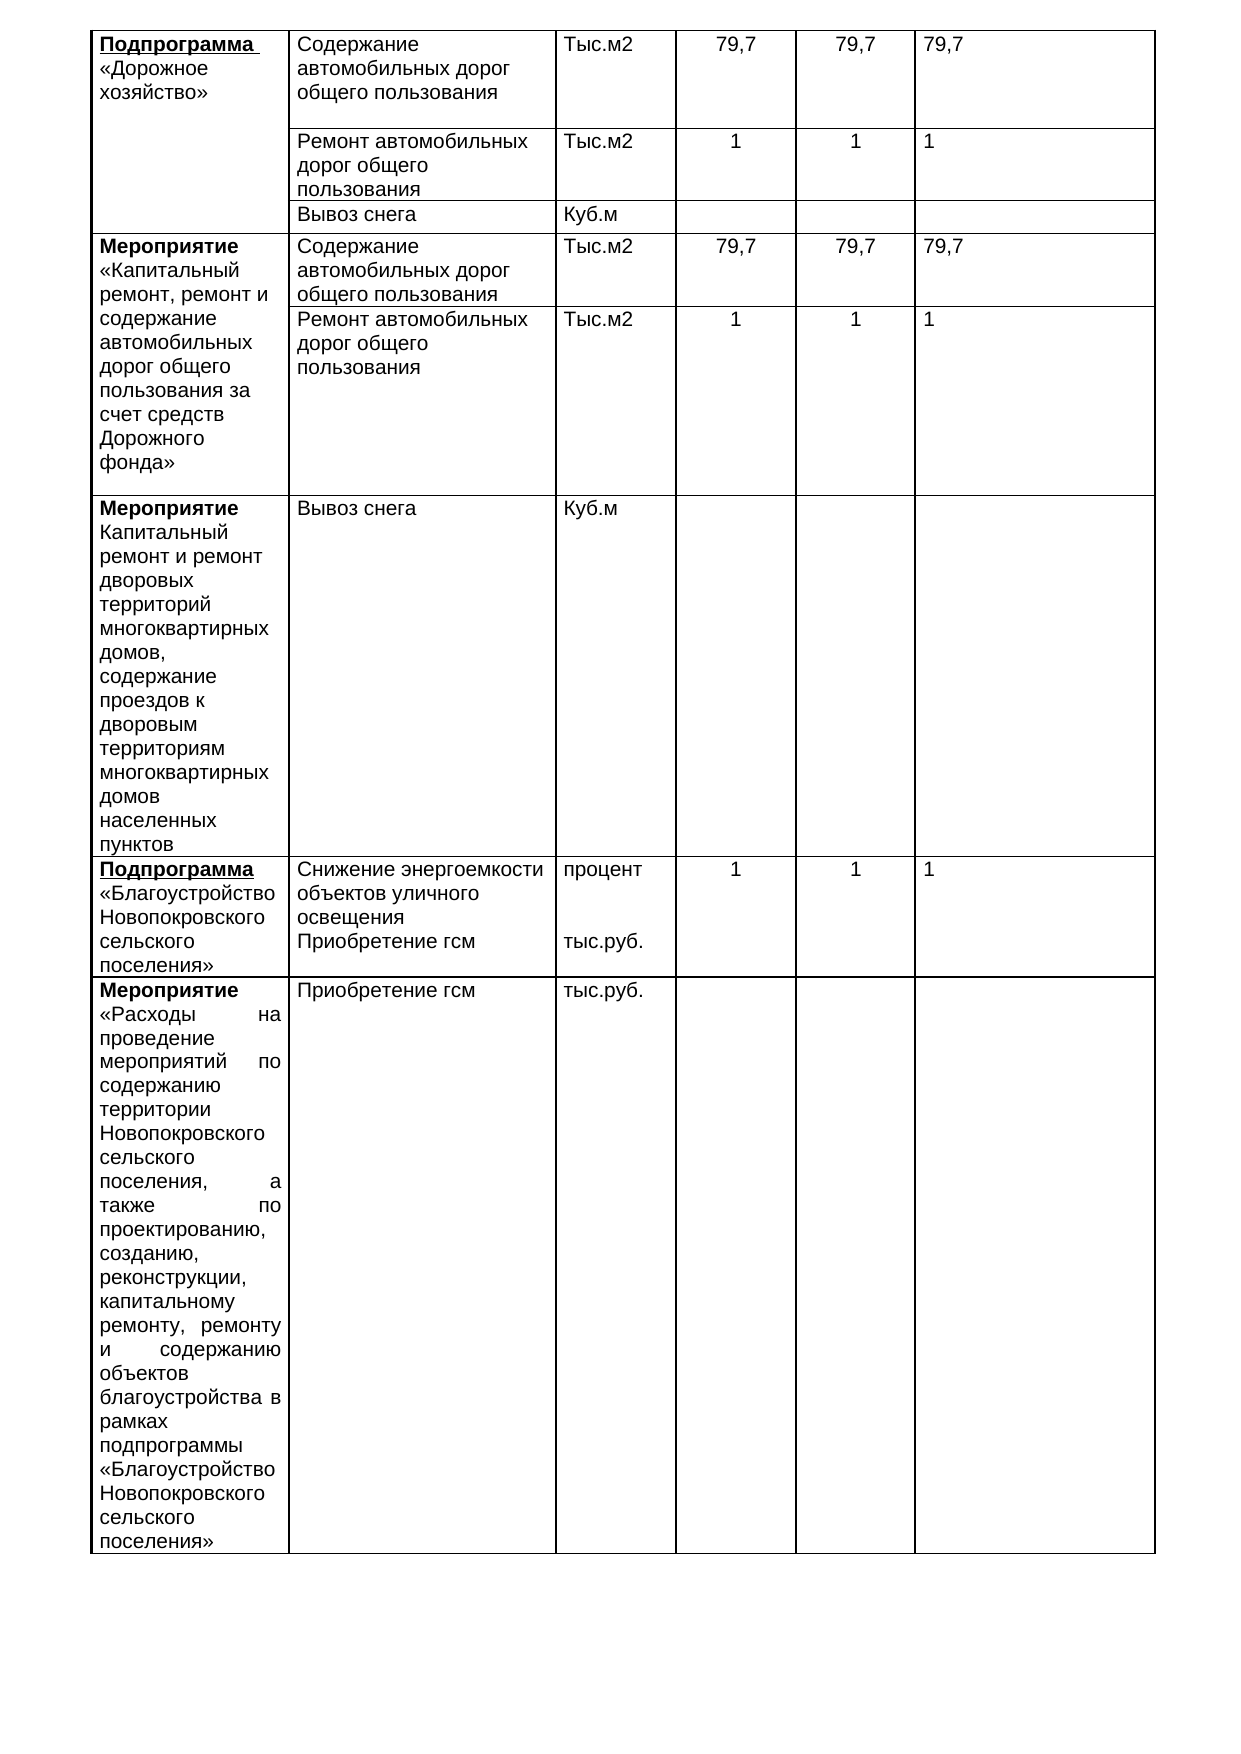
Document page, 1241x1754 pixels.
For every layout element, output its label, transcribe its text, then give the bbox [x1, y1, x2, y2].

table_cell 1 [797, 857, 914, 976]
table_cell [916, 978, 1154, 1552]
table_cell 79,7 [797, 31, 914, 127]
table_cell [677, 201, 795, 233]
table_cell 79,7 [916, 31, 1154, 127]
table_cell 1 [916, 129, 1154, 200]
table_cell 79,7 [916, 234, 1154, 306]
table_cell [916, 496, 1154, 856]
table_cell Подпрограмма «Благоустройство Новопокровского сельского поселения» [93, 857, 288, 976]
table_cell 1 [797, 307, 914, 495]
table_cell [93, 200, 288, 233]
table_cell Вывоз снега [290, 496, 555, 856]
table_cell Приобретение гсм [290, 978, 555, 1552]
table_cell Тыс.м2 [557, 31, 675, 127]
table_cell Мероприятие «Капитальный ремонт, ремонт и содержание автомобильных дорог общего пользования за счет средств Дорожного фонда» [93, 234, 288, 495]
table_cell [677, 978, 795, 1552]
table_cell [677, 496, 795, 856]
table_cell 1 [916, 307, 1154, 495]
table_cell 1 [677, 857, 795, 976]
table_cell процент тыс.руб. [557, 857, 675, 976]
table_cell Ремонт автомобильных дорог общего пользования [290, 129, 555, 200]
table_cell 79,7 [677, 234, 795, 306]
table_cell тыс.руб. [557, 978, 675, 1552]
table_cell Содержание автомобильных дорог общего пользования [290, 234, 555, 306]
table_cell Мероприятие Капитальный ремонт и ремонт дворовых территорий многоквартирных домов, содержание проездов к дворовым территориям многоквартирных домов населенных пунктов [93, 496, 288, 856]
table_cell [797, 496, 914, 856]
table_cell Подпрограмма «Дорожное хозяйство» [93, 31, 288, 200]
table_cell Содержание автомобильных дорог общего пользования [290, 31, 555, 127]
table_cell 79,7 [797, 234, 914, 306]
table_cell Ремонт автомобильных дорог общего пользования [290, 307, 555, 495]
table_cell Куб.м [557, 201, 675, 233]
table_cell [916, 201, 1154, 233]
table_cell Тыс.м2 [557, 129, 675, 200]
table_cell Вывоз снега [290, 201, 555, 233]
table_cell Тыс.м2 [557, 307, 675, 495]
table_cell [797, 201, 914, 233]
table_cell 1 [677, 307, 795, 495]
table_cell Тыс.м2 [557, 234, 675, 306]
table_cell Мероприятие «Расходы на проведение мероприятий по содержанию территории Новопокровского сельского поселения, а также по проектированию, созданию, реконструкции, капитальному ремонту, ремонту и содержанию объектов благоустройства в рамках подпрограммы «Благоустройство Новопокровского сельского поселения» [93, 978, 288, 1552]
table_cell Куб.м [557, 496, 675, 856]
table_cell [797, 978, 914, 1552]
table_cell 1 [677, 129, 795, 200]
table_cell 1 [797, 129, 914, 200]
table_cell Снижение энергоемкости объектов уличного освещения Приобретение гсм [290, 857, 555, 976]
table_cell 79,7 [677, 31, 795, 127]
table_cell 1 [916, 857, 1154, 976]
